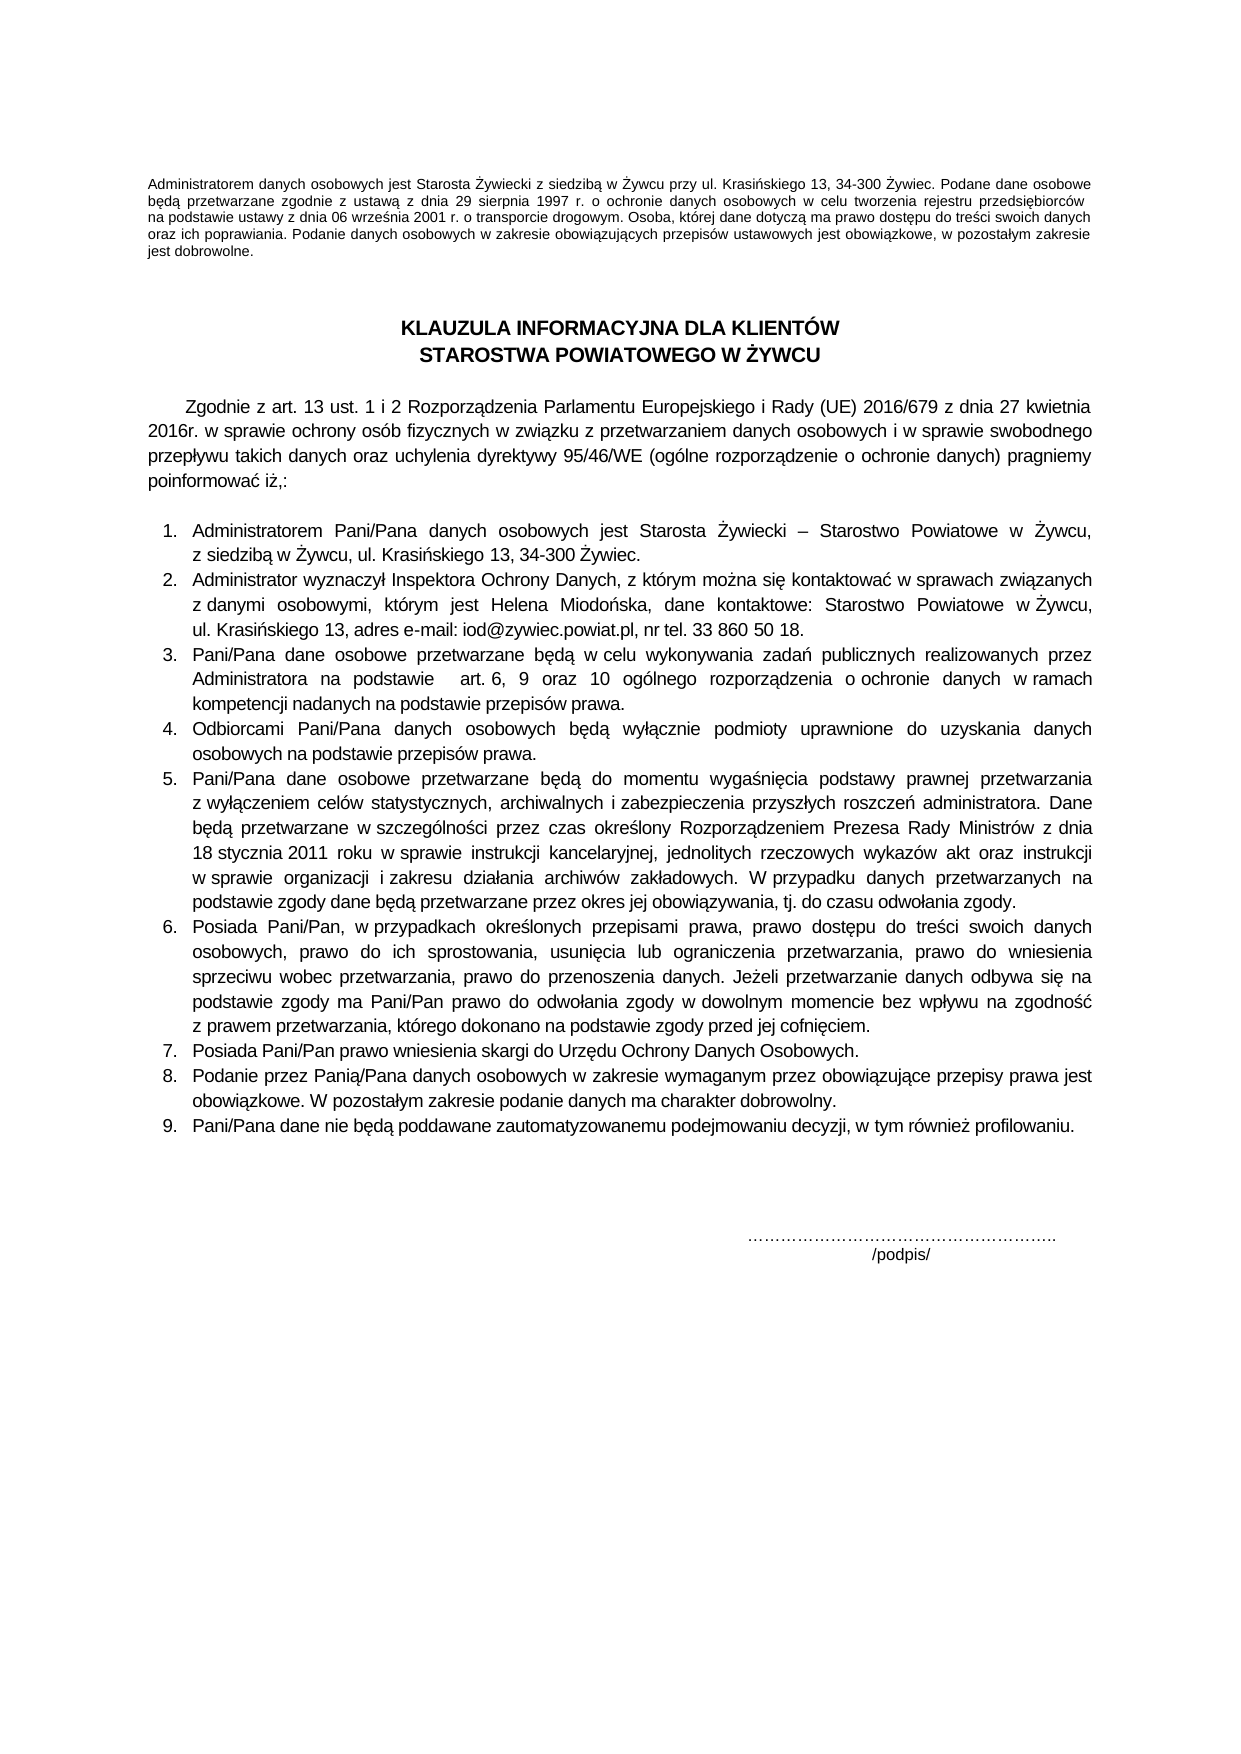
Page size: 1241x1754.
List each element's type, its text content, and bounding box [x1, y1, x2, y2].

text Administratorem danych osobowych jest Starosta Żywiecki z siedzibą w Żywcu przy ul. Krasińskiego 13, 34-300 Żywiec. Podane dane osobowe będą przetwarzane zgodnie z ustawą z dnia 29 sierpnia 1997 r. o ochronie danych osobowych w celu tworzenia rejestru przedsiębiorców na podstawie ustawy z dnia 06 września 2001 r. o transporcie drogowym. Osoba, której dane dotyczą ma prawo dostępu do treści swoich danych oraz ich poprawiania. Podanie danych osobowych w zakresie obowiązujących przepisów ustawowych jest obowiązkowe, w pozostałym zakresie jest dobrowolne. [148, 176, 1092, 259]
text ……………………………………………….. [738, 1226, 1093, 1245]
list Pani/Pana dane osobowe przetwarzane będą w celu wykonywania zadań publicznych realizowanych przez Administratora na podstawie art. 6, 9 oraz 10 ogólnego rozporządzenia o ochronie danych w ramach kompetencji nadanych na podstawie przepisów prawa. [162, 643, 1093, 714]
text STAROSTWA POWIATOWEGO W ŻYWCU [148, 343, 1093, 367]
list Podanie przez Panią/Pana danych osobowych w zakresie wymaganym przez obowiązujące przepisy prawa jest obowiązkowe. W pozostałym zakresie podanie danych ma charakter dobrowolny. [162, 1065, 1093, 1111]
list Odbiorcami Pani/Pana danych osobowych będą wyłącznie podmioty uprawnione do uzyskania danych osobowych na podstawie przepisów prawa. [162, 718, 1093, 764]
text Zgodnie z art. 13 ust. 1 i 2 Rozporządzenia Parlamentu Europejskiego i Rady (UE) 2016/679 z dnia 27 kwietnia 2016r. w sprawie ochrony osób fizycznych w związku z przetwarzaniem danych osobowych i w sprawie swobodnego przepływu takich danych oraz uchylenia dyrektywy 95/46/WE (ogólne rozporządzenie o ochronie danych) pragniemy poinformować iż,: [148, 396, 1093, 491]
list Posiada Pani/Pan, w przypadkach określonych przepisami prawa, prawo dostępu do treści swoich danych osobowych, prawo do ich sprostowania, usunięcia lub ograniczenia przetwarzania, prawo do wniesienia sprzeciwu wobec przetwarzania, prawo do przenoszenia danych. Jeżeli przetwarzanie danych odbywa się na podstawie zgody ma Pani/Pan prawo do odwołania zgody w dowolnym momencie bez wpływu na zgodność z prawem przetwarzania, którego dokonano na podstawie zgody przed jej cofnięciem. [162, 916, 1093, 1037]
list Pani/Pana dane osobowe przetwarzane będą do momentu wygaśnięcia podstawy prawnej przetwarzania z wyłączeniem celów statystycznych, archiwalnych i zabezpieczenia przyszłych roszczeń administratora. Dane będą przetwarzane w szczególności przez czas określony Rozporządzeniem Prezesa Rady Ministrów z dnia 18 stycznia 2011 roku w sprawie instrukcji kancelaryjnej, jednolitych rzeczowych wykazów akt oraz instrukcji w sprawie organizacji i zakresu działania archiwów zakładowych. W przypadku danych przetwarzanych na podstawie zgody dane będą przetwarzane przez okres jej obowiązywania, tj. do czasu odwołania zgody. [162, 767, 1093, 913]
list Administratorem Pani/Pana danych osobowych jest Starosta Żywiecki – Starostwo Powiatowe w Żywcu, z siedzibą w Żywcu, ul. Krasińskiego 13, 34-300 Żywiec. [162, 519, 1093, 566]
list Pani/Pana dane nie będą poddawane zautomatyzowanemu podejmowaniu decyzji, w tym również profilowaniu. [162, 1114, 1093, 1136]
text /podpis/ [738, 1245, 1093, 1264]
list Administrator wyznaczył Inspektora Ochrony Danych, z którym można się kontaktować w sprawach związanych z danymi osobowymi, którym jest Helena Miodońska, dane kontaktowe: Starostwo Powiatowe w Żywcu, ul. Krasińskiego 13, adres e-mail: iod@zywiec.powiat.pl, nr tel. 33 860 50 18. [162, 569, 1093, 640]
text KLAUZULA INFORMACYJNA DLA KLIENTÓW [148, 316, 1093, 340]
list Posiada Pani/Pan prawo wniesienia skargi do Urzędu Ochrony Danych Osobowych. [162, 1040, 1093, 1062]
